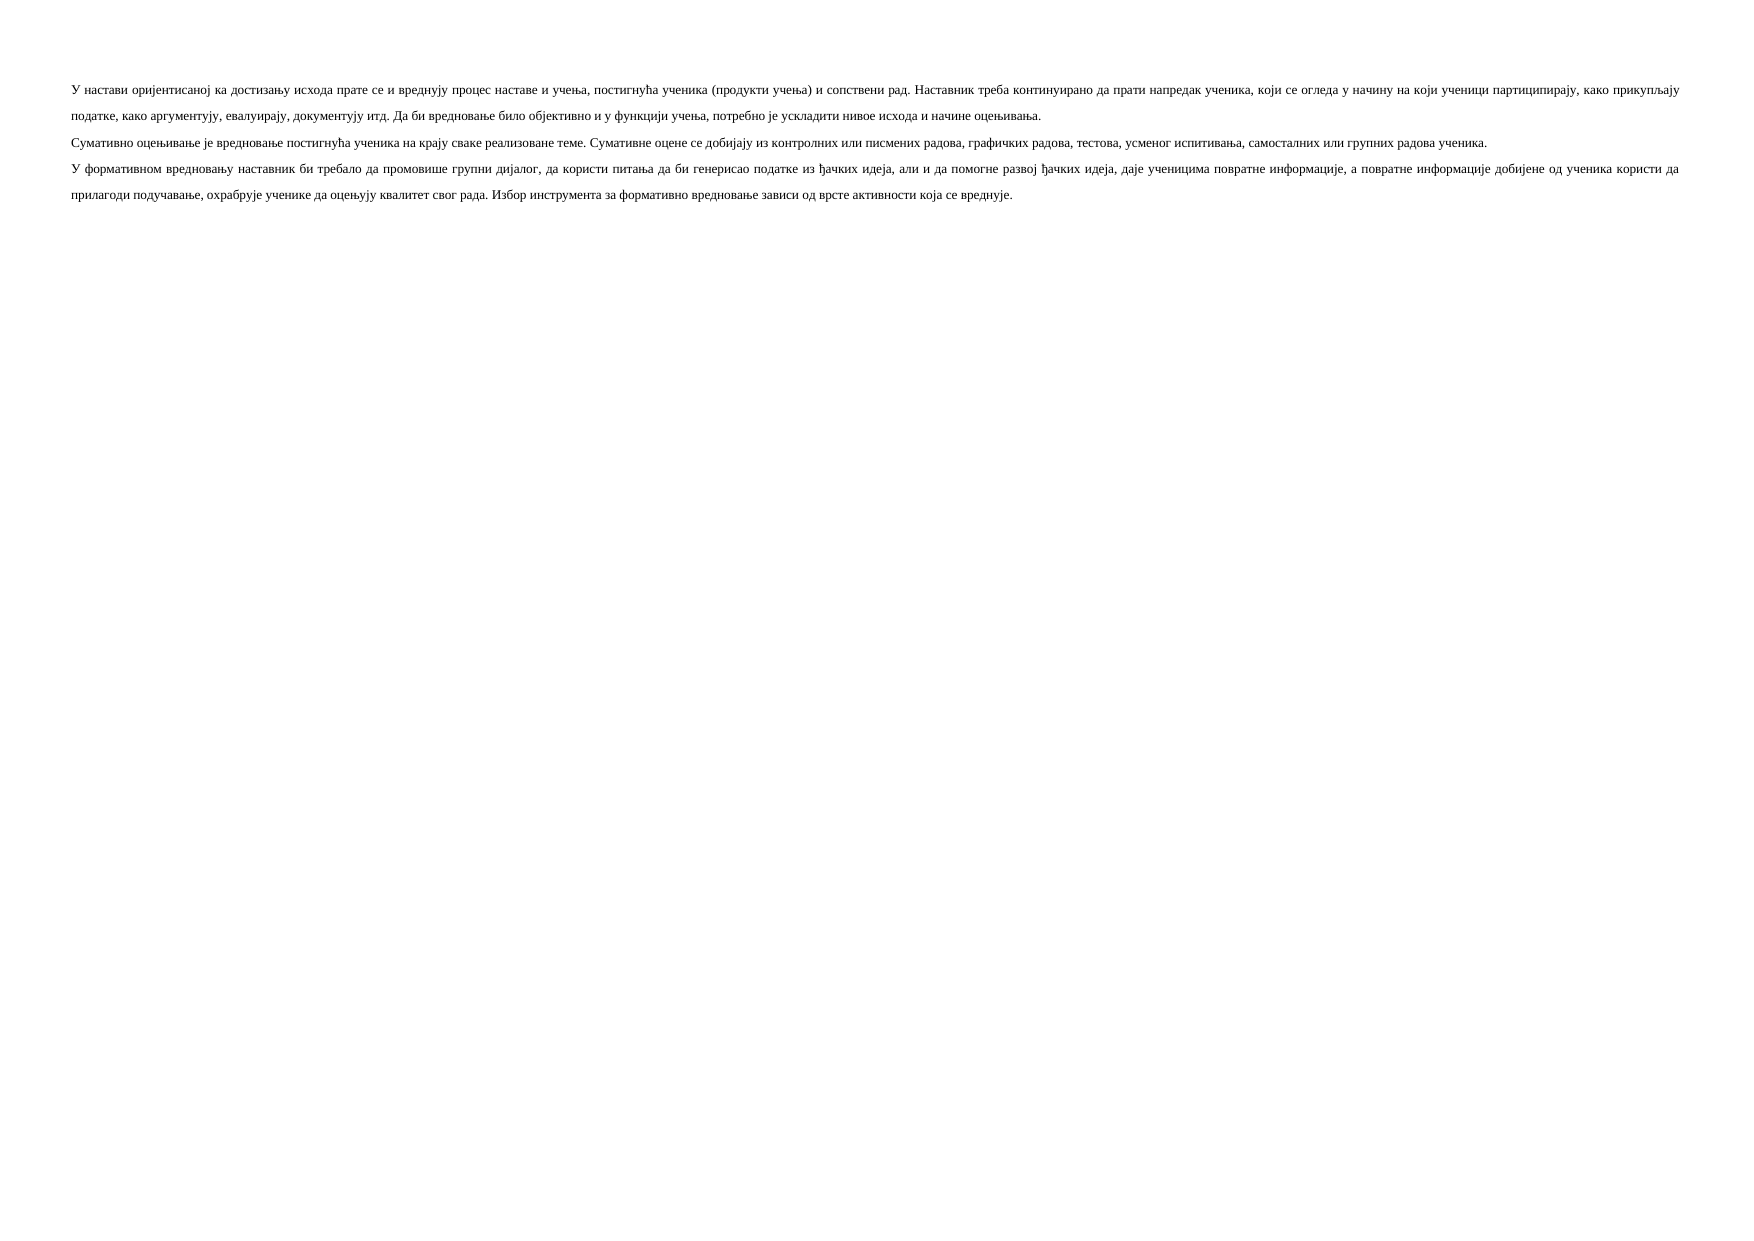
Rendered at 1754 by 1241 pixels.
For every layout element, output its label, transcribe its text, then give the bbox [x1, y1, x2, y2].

text У формативном вредновању наставник би требало да промовише групни дијалог, да користи питања да би генерисао податке из ђачких идеја, али и да помогне развој ђачких идеја, даје ученицима повратне информације, а повратне информације добијене од ученика користи да прилагоди подучавање, охрабрује ученике да оцењују квалитет свог рада. Избор инструмента за формативно вредновање зависи од врсте активности која се вреднује. [71, 150, 1683, 203]
text Сумативно оцењивање је вредновање постигнућа ученика на крају сваке реализоване теме. Сумативне оцене се добијају из контролних или писмених радова, графичких радова, тестова, усменог испитивања, самосталних или групних радова ученика. [71, 123, 1683, 150]
text У настави оријентисаној ка достизању исхода прате се и вреднују процес наставе и учења, постигнућа ученика (продукти учења) и сопствени рад. Наставник треба континуирано да прати напредак ученика, који се огледа у начину на који ученици партиципирају, како прикупљају податке, како аргументују, евалуирају, документују итд. Да би вредновање било објективно и у функцији учења, потребно је ускладити нивое исхода и начине оцењивања. [71, 71, 1683, 123]
